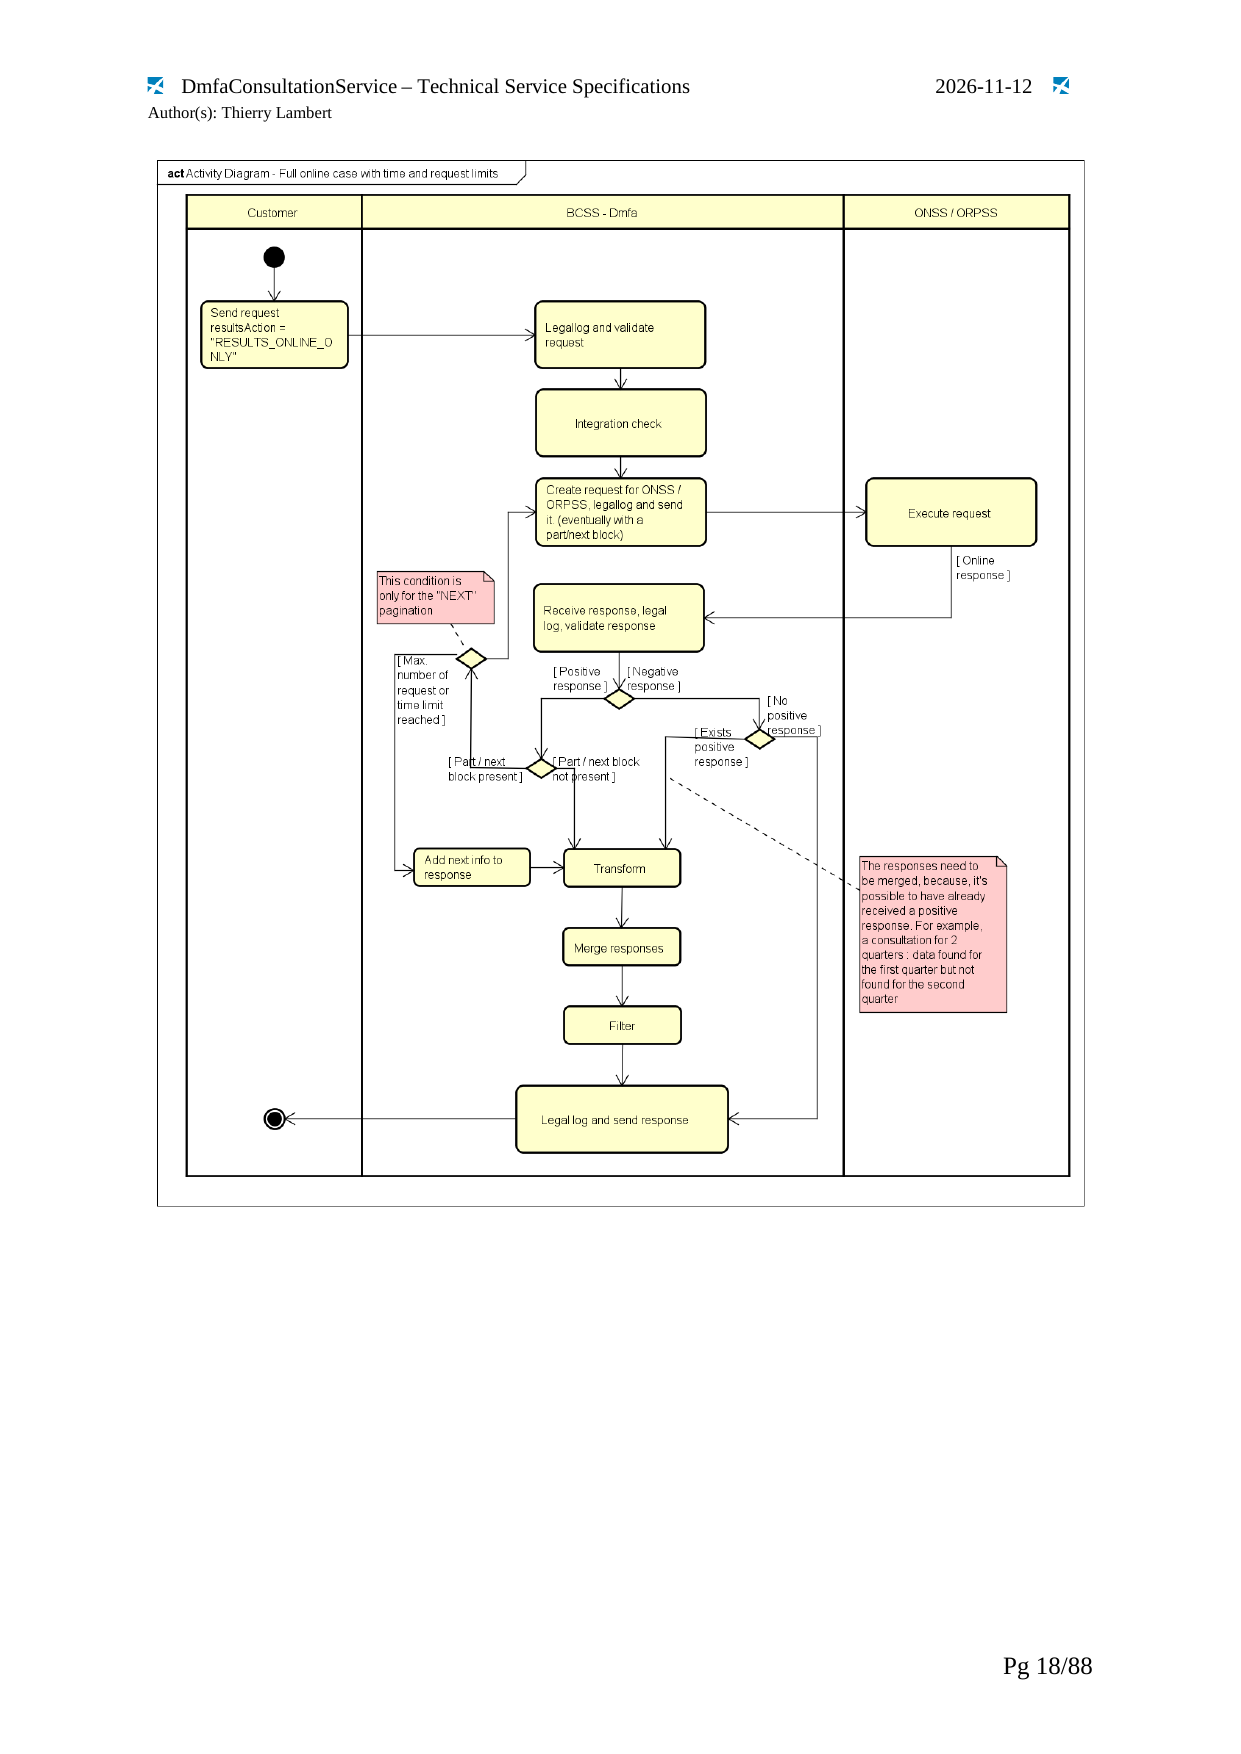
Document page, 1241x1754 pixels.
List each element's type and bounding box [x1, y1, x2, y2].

picture [1053, 81, 1069, 94]
picture [147, 150, 1093, 1215]
picture [147, 83, 164, 94]
